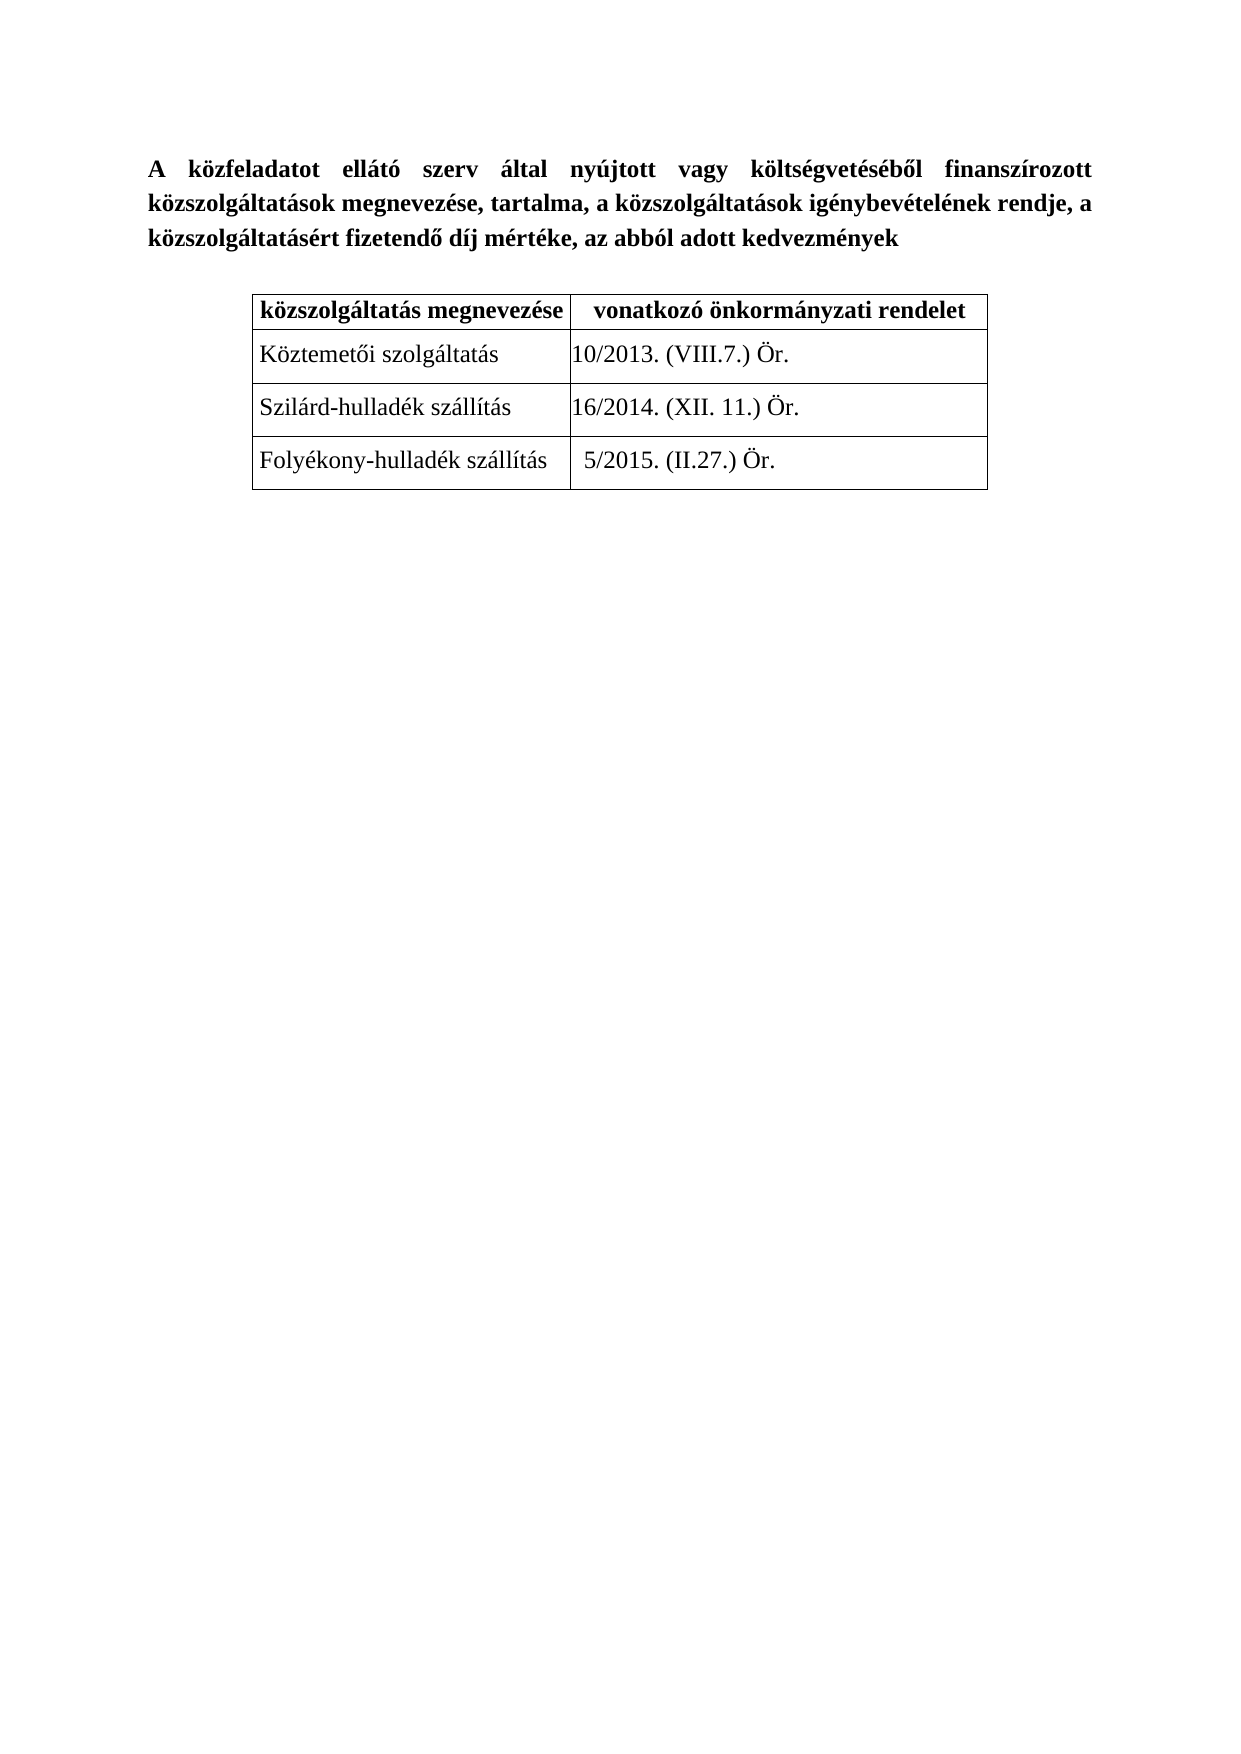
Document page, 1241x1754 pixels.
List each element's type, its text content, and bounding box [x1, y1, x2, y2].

text A közfeladatot ellátó szerv által nyújtott vagy költségvetéséből finanszírozott közszolgáltatások megnevezése, tartalma, a közszolgáltatások igénybevételének rendje, a közszolgáltatásért fizetendő díj mértéke, az abból adott kedvezmények [148, 154, 1093, 252]
table_cell Folyékony-hulladék szállítás [253, 437, 570, 489]
table_cell 16/2014. (XII. 11.) Ör. [571, 384, 987, 436]
table_cell 10/2013. (VIII.7.) Ör. [571, 330, 987, 382]
table_cell Szilárd-hulladék szállítás [253, 384, 570, 436]
table_header közszolgáltatás megnevezése [253, 295, 570, 329]
table_cell Köztemetői szolgáltatás [253, 330, 570, 382]
table_header vonatkozó önkormányzati rendelet [571, 295, 987, 329]
table_cell 5/2015. (II.27.) Ör. [571, 437, 987, 489]
